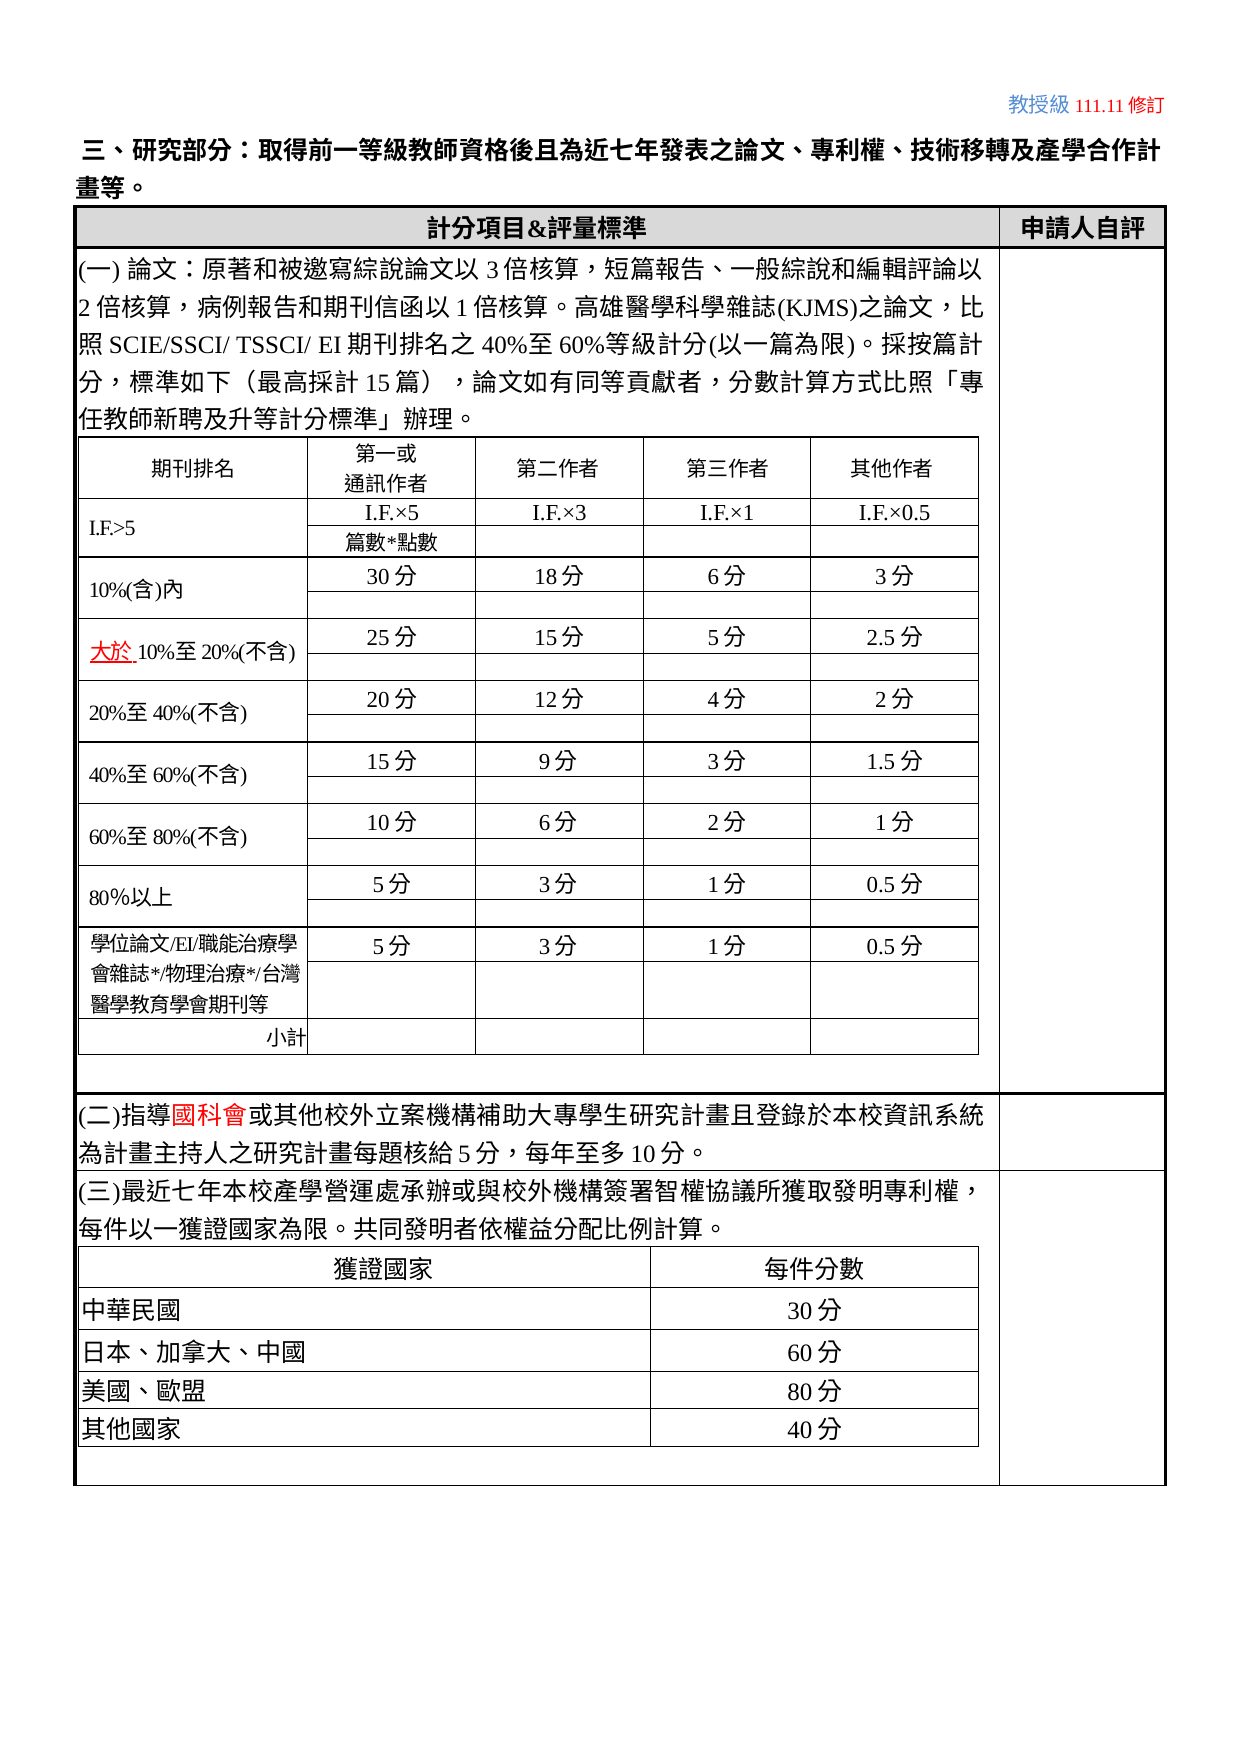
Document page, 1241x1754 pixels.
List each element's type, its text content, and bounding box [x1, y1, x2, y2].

table_cell [1000, 1171, 1164, 1484]
text 三、研究部分：取得前一等級教師資格後且為近七年發表之論文、專利權、技術移轉及產學合作計畫等。 [75, 130, 1165, 205]
table_cell (二)指導國科會或其他校外立案機構補助大專學生研究計畫且登錄於本校資訊系統為計畫主持人之研究計畫每題核給5分，每年至多10分。 [77, 1095, 999, 1170]
table_cell [1000, 1095, 1164, 1170]
table_header 計分項目&評量標準 [77, 208, 999, 246]
table_cell [1000, 249, 1164, 1092]
table_header 申請人自評 [1000, 208, 1164, 246]
table_cell (三)最近七年本校產學營運處承辦或與校外機構簽署智權協議所獲取發明專利權，每件以一獲證國家為限。共同發明者依權益分配比例計算。 [77, 1171, 999, 1484]
table_cell (一) 論文：原著和被邀寫綜說論文以3倍核算，短篇報告、一般綜說和編輯評論以2倍核算，病例報告和期刊信函以1倍核算。高雄醫學科學雜誌(KJMS)之論文，比照SCIE/SSCI/ TSSCI/ EI期刊排名之40%至60%等級計分(以一篇為限)。採按篇計分，標準如下（最高採計15篇），論文如有同等貢獻者，分數計算方式比照「專任教師新聘及升等計分標準」辦理。 [77, 249, 999, 1092]
